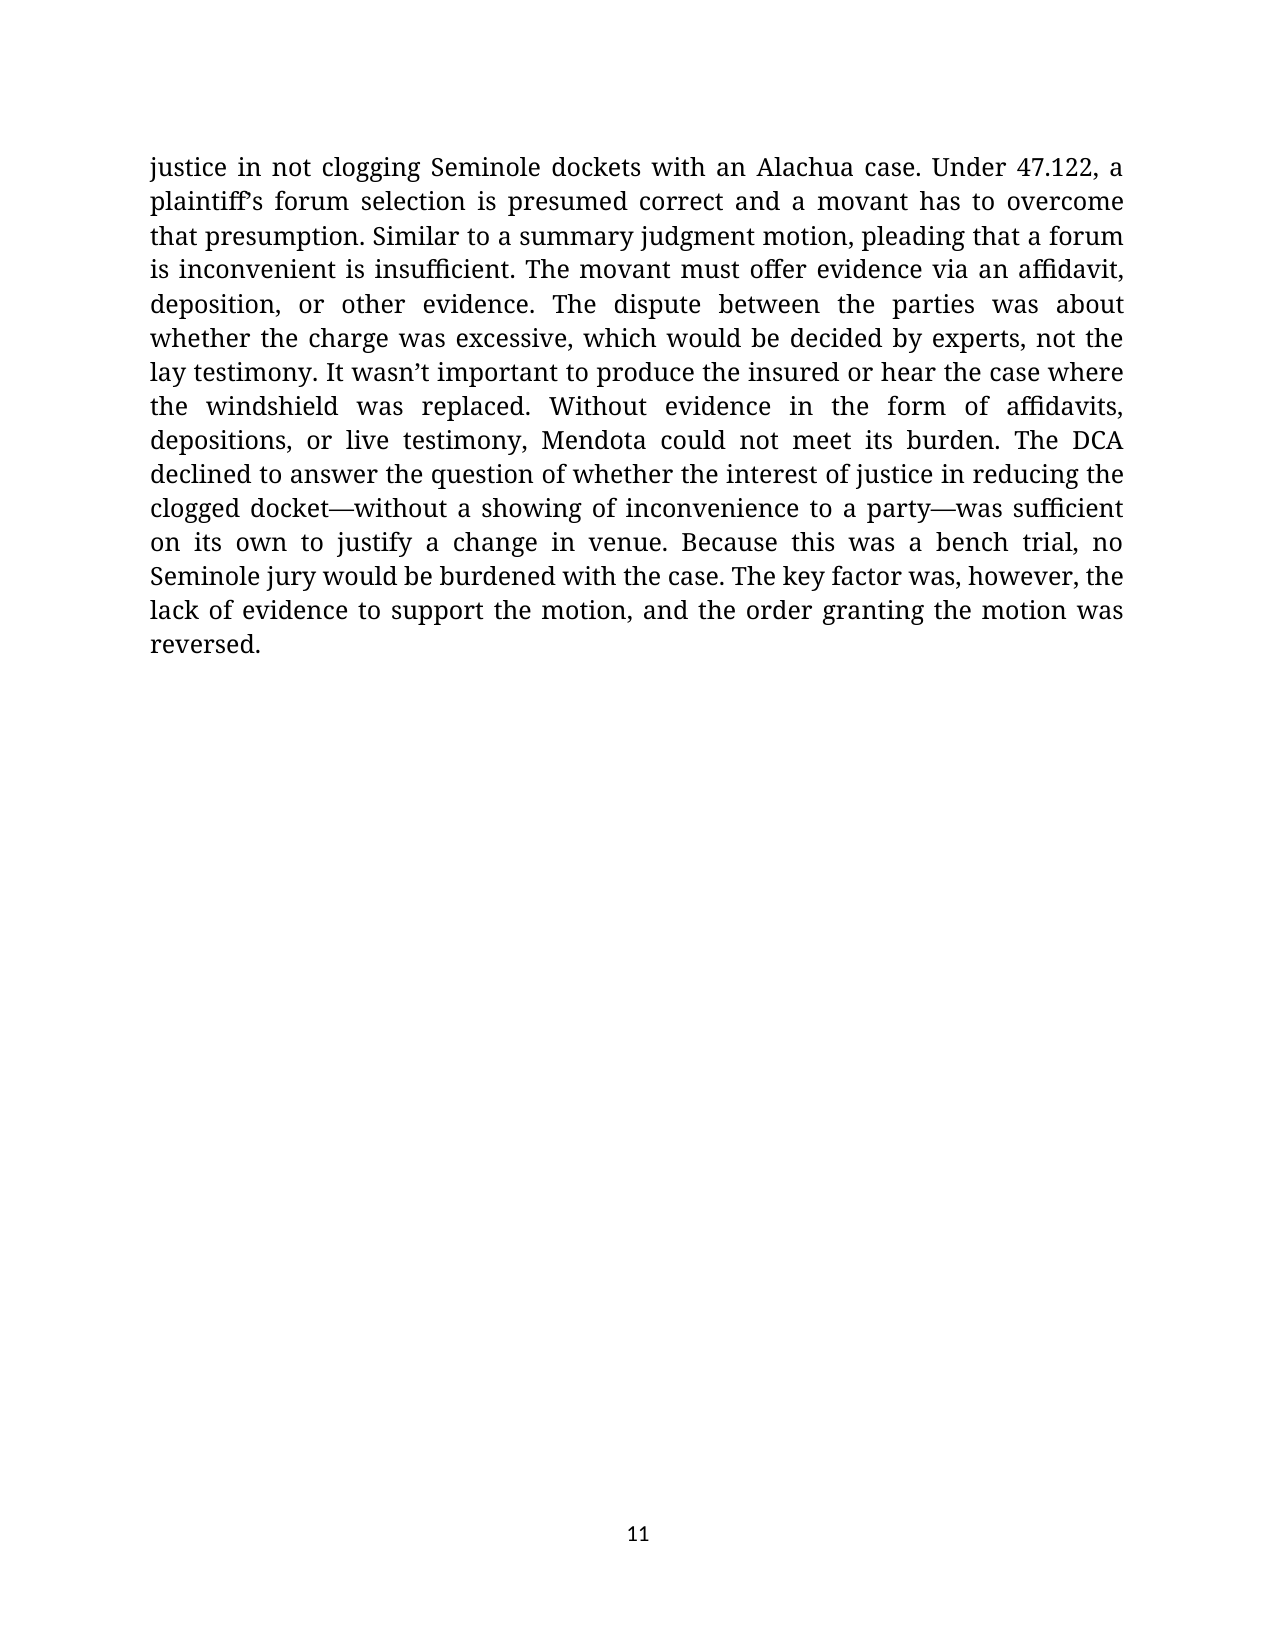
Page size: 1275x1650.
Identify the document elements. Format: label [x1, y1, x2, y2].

text [150, 150, 1125, 661]
